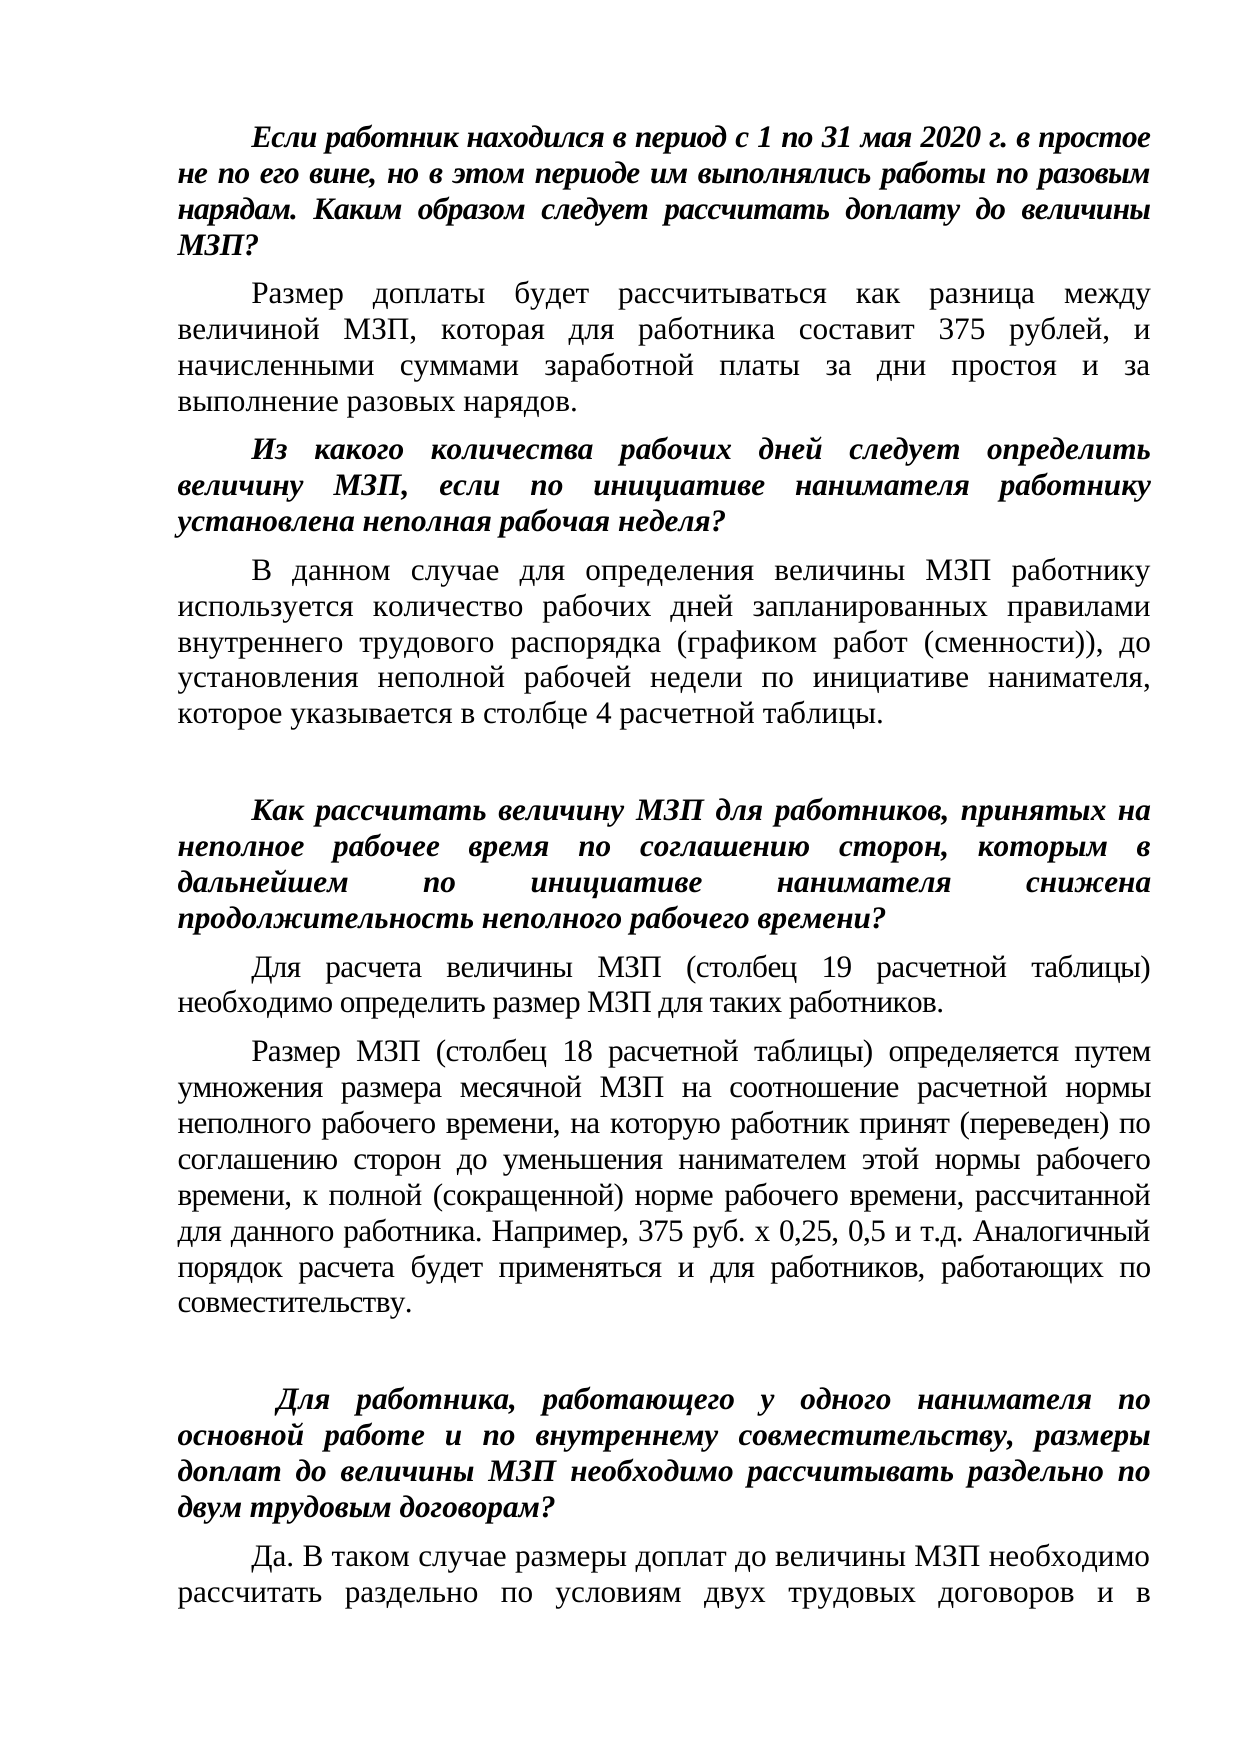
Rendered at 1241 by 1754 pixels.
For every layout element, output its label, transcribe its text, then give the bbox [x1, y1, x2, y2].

text Для расчета величины МЗП (столбец 19 расчетной таблицы) необходимо определить размер МЗП для таких работников. [177, 948, 1152, 1020]
text Как рассчитать величину МЗП для работников, принятых на неполное рабочее время по соглашению сторон, которым в дальнейшем по инициативе нанимателя снижена продолжительность неполного рабочего времени? [177, 792, 1152, 935]
text Для работника, работающего у одного нанимателя по основной работе и по внутреннему совместительству, размеры доплат до величины МЗП необходимо рассчитывать раздельно по двум трудовым договорам? [177, 1381, 1152, 1524]
text В данном случае для определения величины МЗП работнику используется количество рабочих дней запланированных правилами внутреннего трудового распорядка (графиком работ (сменности)), до установления неполной рабочей недели по инициативе нанимателя, которое указывается в столбце 4 расчетной таблицы. [177, 551, 1152, 731]
text Размер МЗП (столбец 18 расчетной таблицы) определяется путем умножения размера месячной МЗП на соотношение расчетной нормы неполного рабочего времени, на которую работник принят (переведен) по соглашению сторон до уменьшения нанимателем этой нормы рабочего времени, к полной (сокращенной) норме рабочего времени, рассчитанной для данного работника. Например, 375 руб. х 0,25, 0,5 и т.д. Аналогичный порядок расчета будет применяться и для работников, работающих по совместительству. [177, 1032, 1152, 1320]
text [177, 1537, 1152, 1609]
text Размер доплаты будет рассчитываться как разница между величиной МЗП, которая для работника составит 375 рублей, и начисленными суммами заработной платы за дни простоя и за выполнение разовых нарядов. [177, 274, 1152, 418]
text Если работник находился в период с 1 по 31 мая 2020 г. в простое не по его вине, но в этом периоде им выполнялись работы по разовым нарядам. Каким образом следует рассчитать доплату до величины МЗП? [177, 118, 1152, 262]
text Из какого количества рабочих дней следует определить величину МЗП, если по инициативе нанимателя работнику установлена неполная рабочая неделя? [177, 431, 1152, 538]
